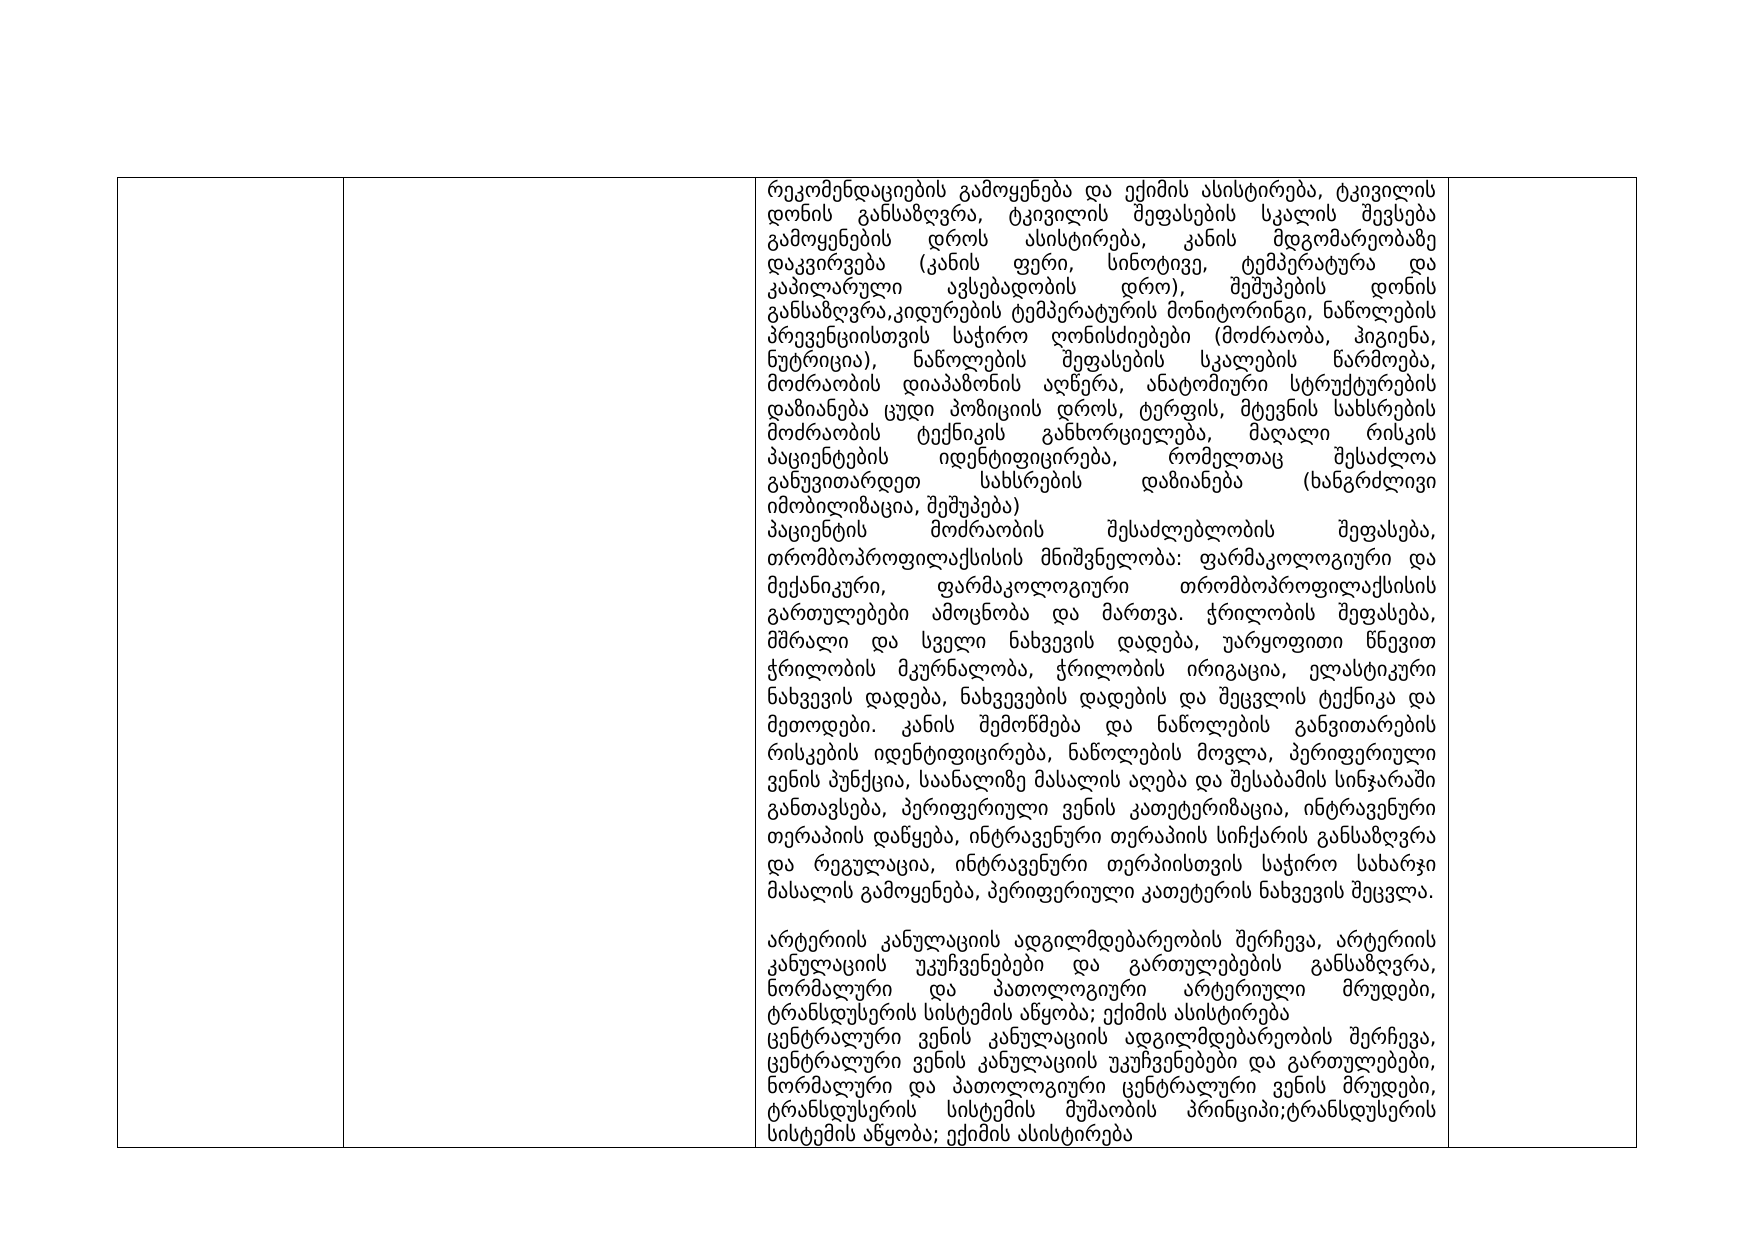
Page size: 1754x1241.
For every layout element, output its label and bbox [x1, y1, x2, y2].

table_cell [756, 178, 1448, 1147]
table_cell [344, 178, 755, 1147]
table_cell [118, 178, 343, 1147]
